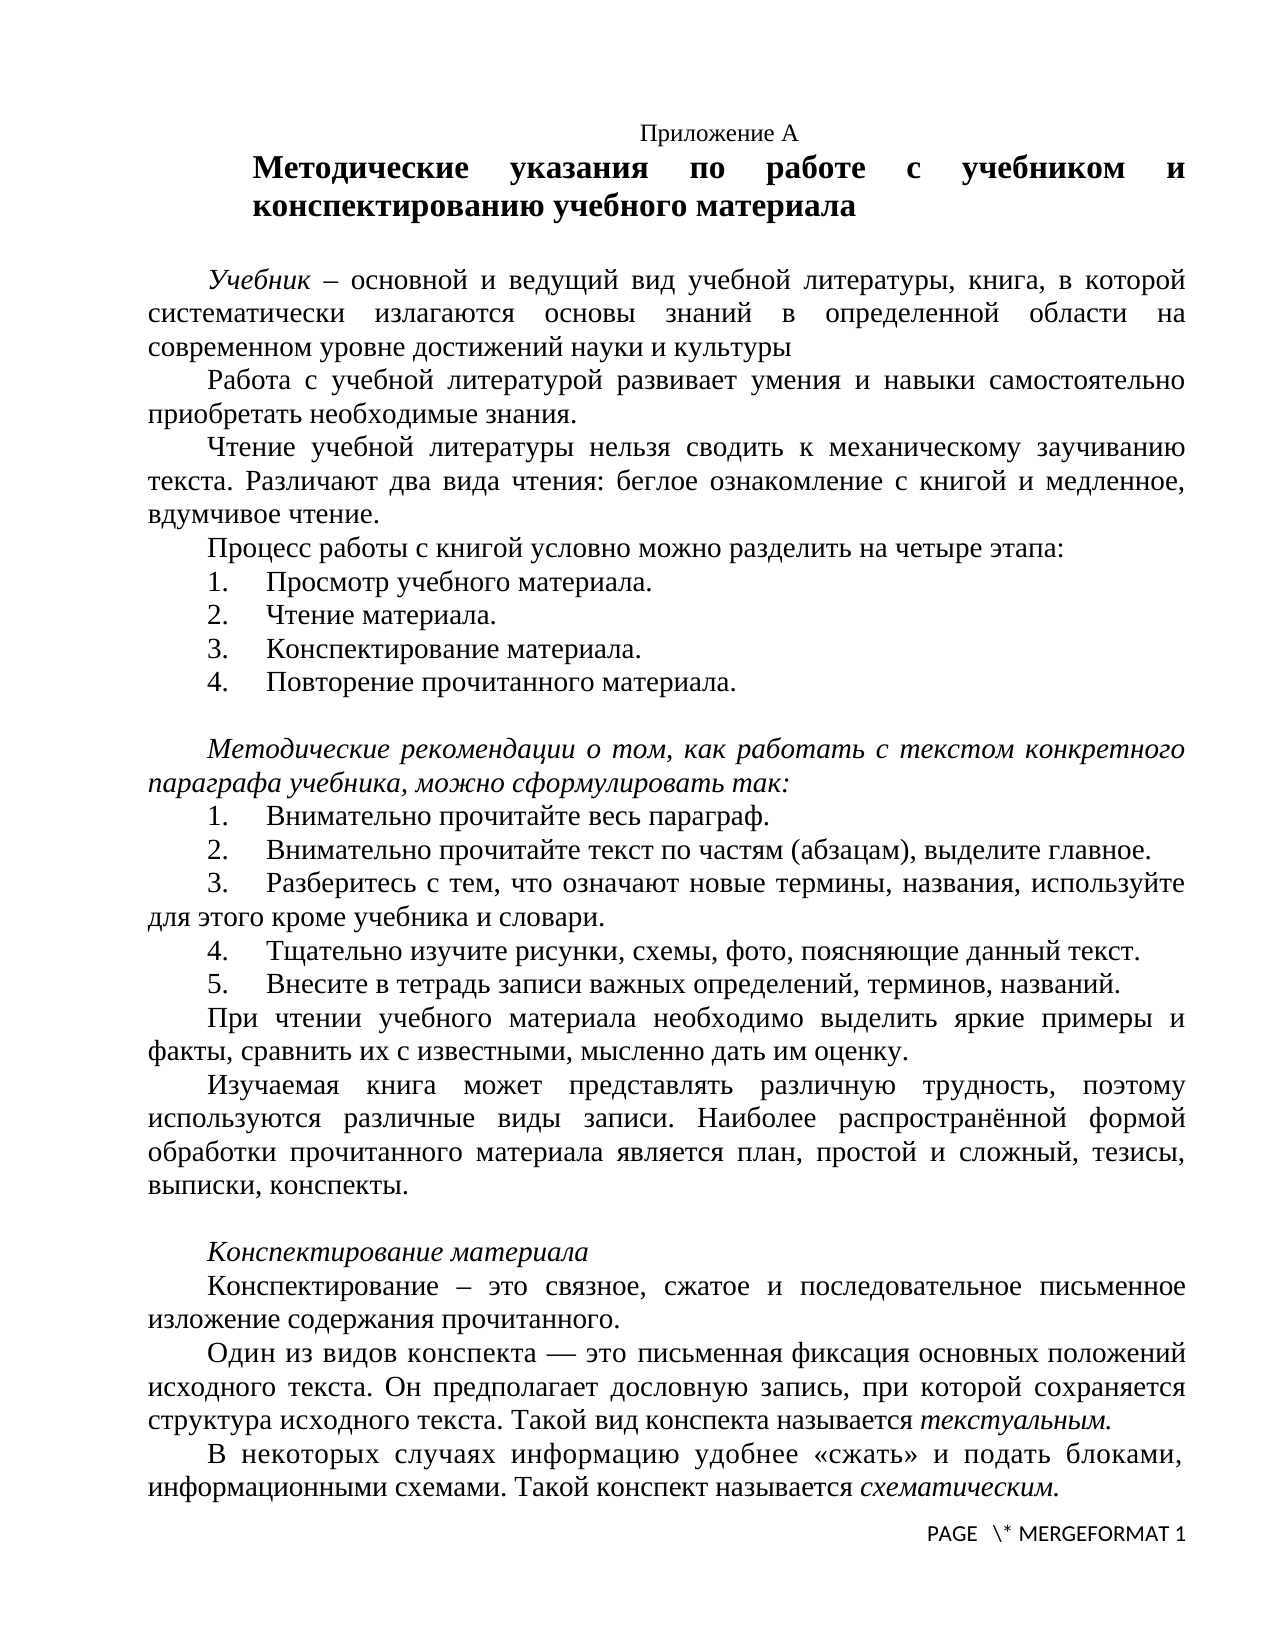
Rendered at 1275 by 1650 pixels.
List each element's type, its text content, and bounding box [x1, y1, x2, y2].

list Тщательно изучите рисунки, схемы, фото, поясняющие данный текст. [148, 933, 1186, 966]
text Чтение учебной литературы нельзя сводить к механическому заучиванию текста. Различают два вида чтения: беглое ознакомление с книгой и медленное, вдумчивое чтение. [148, 429, 1186, 530]
list Приложение А [252, 118, 1186, 147]
text При чтении учебного материала необходимо выделить яркие примеры и факты, сравнить их с известными, мысленно дать им оценку. [148, 1000, 1186, 1067]
text Изучаемая книга может представлять различную трудность, поэтому используются различные виды записи. Наиболее распространённой формой обработки прочитанного материала является план, простой и сложный, тезисы, выписки, конспекты. [148, 1067, 1186, 1201]
list Внесите в тетрадь записи важных определений, терминов, названий. [148, 966, 1186, 1000]
text Методические рекомендации о том, как работать с текстом конкретного параграфа учебника, можно сформулировать так: [148, 731, 1186, 798]
text В некоторых случаях информацию удобнее «сжать» и подать блоками, информационными схемами. Такой конспект называется схематическим. [148, 1436, 1184, 1503]
text Конспектирование материала [148, 1234, 1186, 1268]
text Учебник – основной и ведущий вид учебной литературы, книга, в которой систематически излагаются основы знаний в определенной области на современном уровне достижений науки и культуры [148, 262, 1186, 362]
list Повторение прочитанного материала. [148, 664, 1186, 698]
list Конспектирование материала. [148, 631, 1186, 664]
list Разберитесь с тем, что означают новые термины, названия, используйте для этого кроме учебника и словари. [148, 866, 1186, 933]
text Конспектирование – это связное, сжатое и последовательное письменное изложение содержания прочитанного. [148, 1268, 1186, 1335]
list Чтение материала. [148, 597, 1186, 631]
text Работа с учебной литературой развивает умения и навыки самостоятельно приобретать необходимые знания. [148, 362, 1186, 429]
list Методические указания по работе с учебником и конспектированию учебного материала [252, 147, 1186, 223]
list Внимательно прочитайте весь параграф. [148, 798, 1186, 832]
list Просмотр учебного материала. [148, 564, 1186, 597]
list Внимательно прочитайте текст по частям (абзацам), выделите главное. [148, 832, 1186, 866]
text Процесс работы с книгой условно можно разделить на четыре этапа: [148, 530, 1186, 564]
text Один из видов конспекта — это письменная фиксация основных положений исходного текста. Он предполагает дословную запись, при которой сохраняется структура исходного текста. Такой вид конспекта называется текстуальным. [148, 1335, 1186, 1436]
